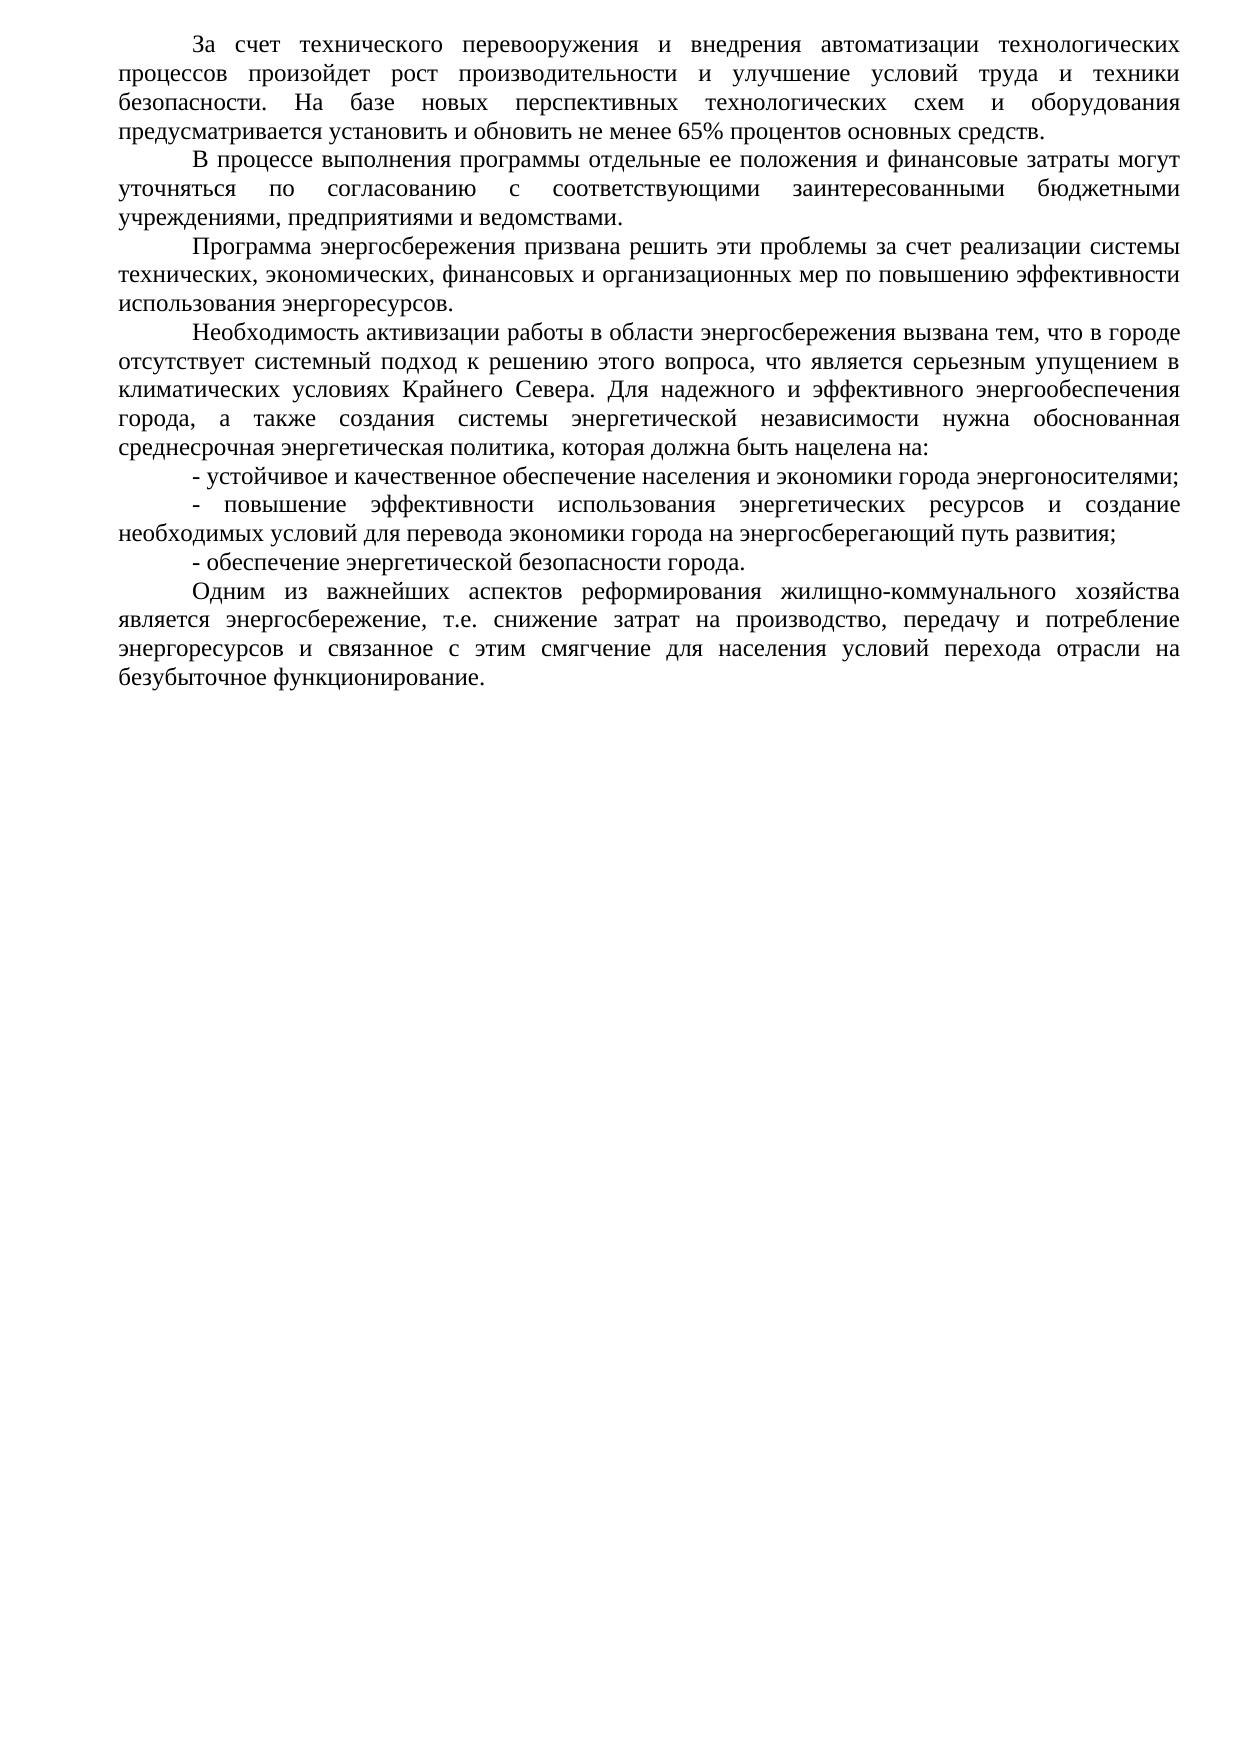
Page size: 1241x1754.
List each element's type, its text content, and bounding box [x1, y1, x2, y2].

text - устойчивое и качественное обеспечение населения и экономики города энергоносителями; [118, 461, 1181, 489]
text Одним из важнейших аспектов реформирования жилищно-коммунального хозяйства является энергосбережение, т.е. снижение затрат на производство, передачу и потребление энергоресурсов и связанное с этим смягчение для населения условий перехода отрасли на безубыточное функционирование. [118, 576, 1181, 691]
text За счет технического перевооружения и внедрения автоматизации технологических процессов произойдет рост производительности и улучшение условий труда и техники безопасности. На базе новых перспективных технологических схем и оборудования предусматривается установить и обновить не менее 65% процентов основных средств. [118, 29, 1181, 144]
text - обеспечение энергетической безопасности города. [118, 547, 1181, 576]
text - повышение эффективности использования энергетических ресурсов и создание необходимых условий для перевода экономики города на энергосберегающий путь развития; [118, 489, 1181, 547]
text В процессе выполнения программы отдельные ее положения и финансовые затраты могут уточняться по согласованию с соответствующими заинтересованными бюджетными учреждениями, предприятиями и ведомствами. [118, 144, 1181, 231]
text Программа энергосбережения призвана решить эти проблемы за счет реализации системы технических, экономических, финансовых и организационных мер по повышению эффективности использования энергоресурсов. [118, 231, 1181, 317]
text Необходимость активизации работы в области энергосбережения вызвана тем, что в городе отсутствует системный подход к решению этого вопроса, что является серьезным упущением в климатических условиях Крайнего Севера. Для надежного и эффективного энергообеспечения города, а также создания системы энергетической независимости нужна обоснованная среднесрочная энергетическая политика, которая должна быть нацелена на: [118, 317, 1181, 461]
